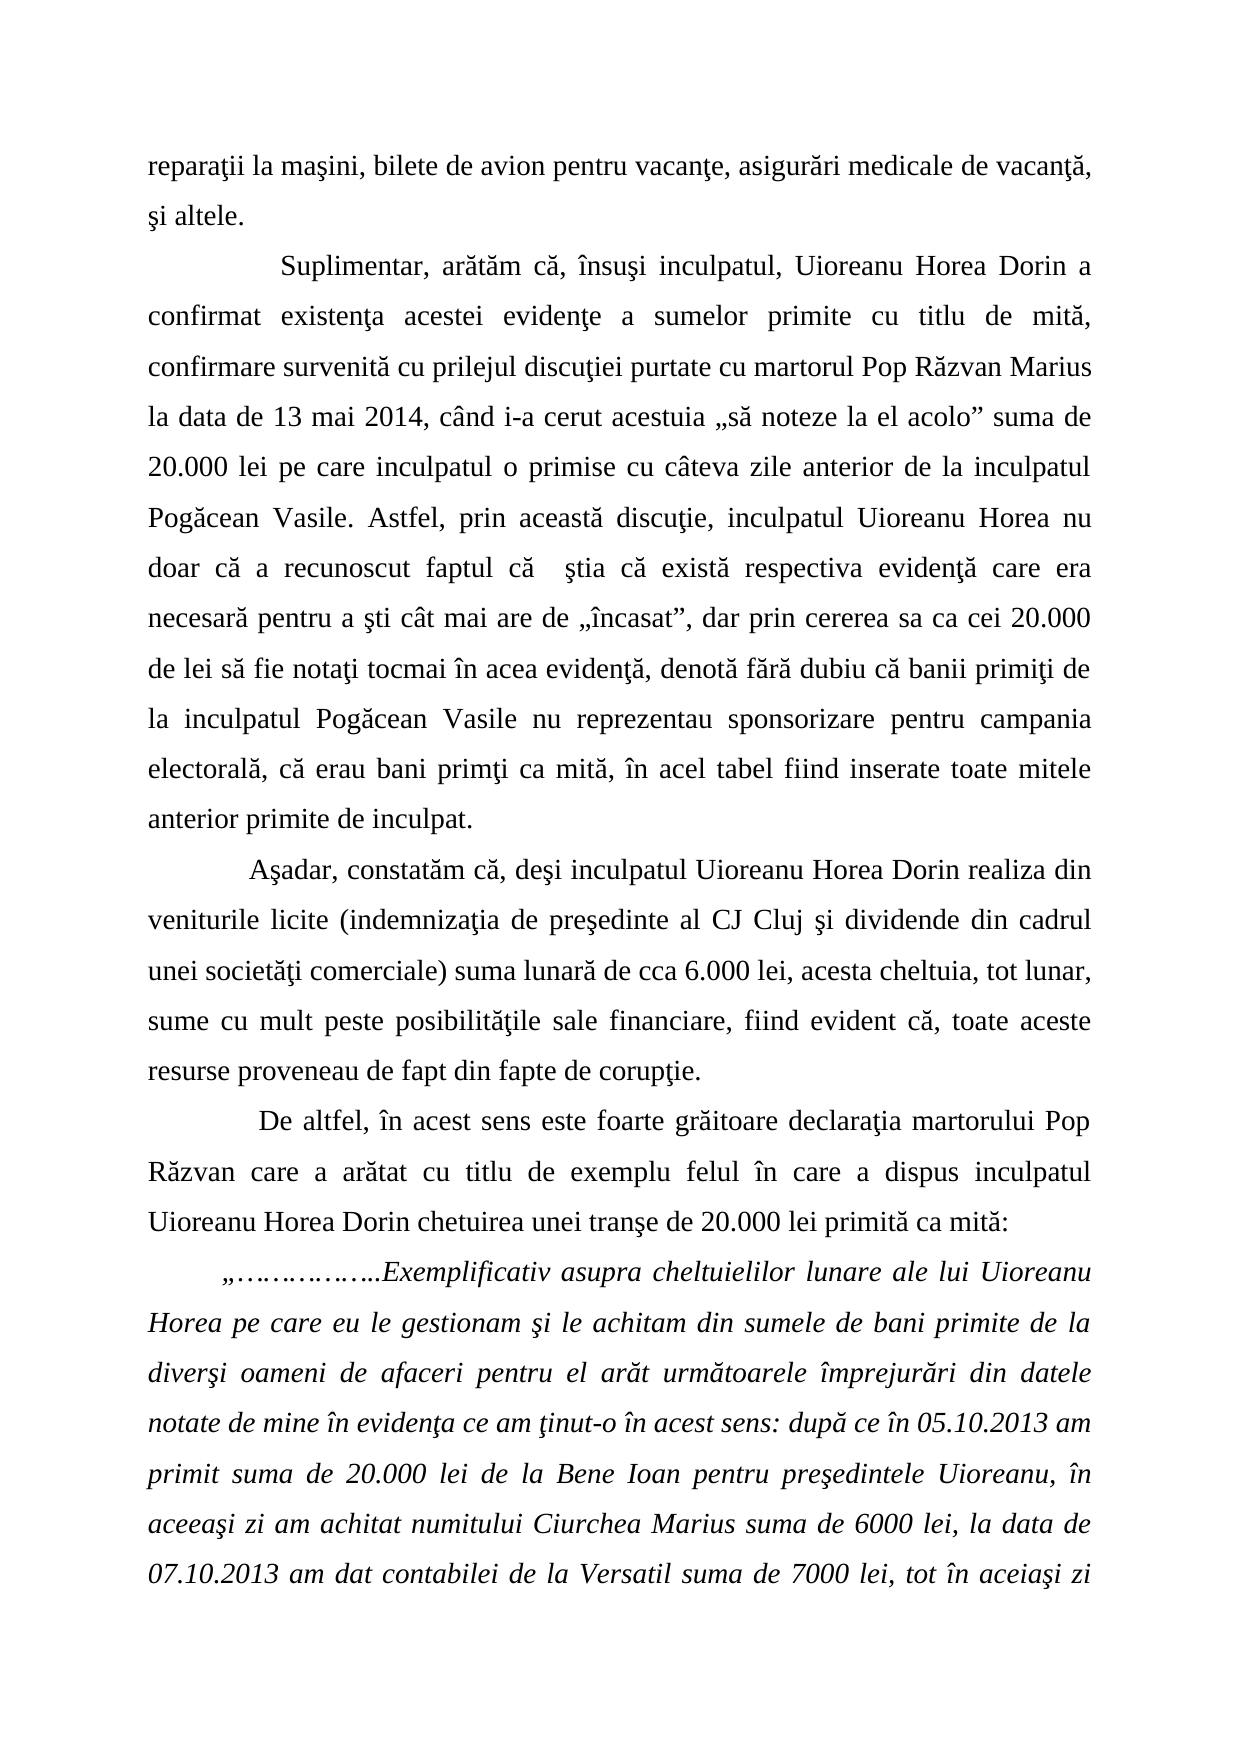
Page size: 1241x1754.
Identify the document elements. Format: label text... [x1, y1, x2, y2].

text Suplimentar, arătăm că, însuşi inculpatul, Uioreanu Horea Dorin a confirmat existenţa acestei evidenţe a sumelor primite cu titlu de mită, confirmare survenită cu prilejul discuţiei purtate cu martorul Pop Răzvan Marius la data de 13 mai 2014, când i-a cerut acestuia „să noteze la el acolo” suma de 20.000 lei pe care inculpatul o primise cu câteva zile anterior de la inculpatul Pogăcean Vasile. Astfel, prin această discuţie, inculpatul Uioreanu Horea nu doar că a recunoscut faptul că ştia că există respectiva evidenţă care era necesară pentru a şti cât mai are de „încasat”, dar prin cererea sa ca cei 20.000 de lei să fie notaţi tocmai în acea evidenţă, denotă fără dubiu că banii primiţi de la inculpatul Pogăcean Vasile nu reprezentau sponsorizare pentru campania electorală, că erau bani primţi ca mită, în acel tabel fiind inserate toate mitele anterior primite de inculpat. [148, 248, 1093, 835]
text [148, 148, 1093, 231]
text De altfel, în acest sens este foarte grăitoare declaraţia martorului Pop Răzvan care a arătat cu titlu de exemplu felul în care a dispus inculpatul Uioreanu Horea Dorin chetuirea unei tranşe de 20.000 lei primită ca mită: [148, 1103, 1093, 1238]
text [148, 1254, 1093, 1590]
text Aşadar, constatăm că, deşi inculpatul Uioreanu Horea Dorin realiza din veniturile licite (indemnizaţia de preşedinte al CJ Cluj şi dividende din cadrul unei societăţi comerciale) suma lunară de cca 6.000 lei, acesta cheltuia, tot lunar, sume cu mult peste posibilităţile sale financiare, fiind evident că, toate aceste resurse proveneau de fapt din fapte de corupţie. [148, 852, 1093, 1087]
